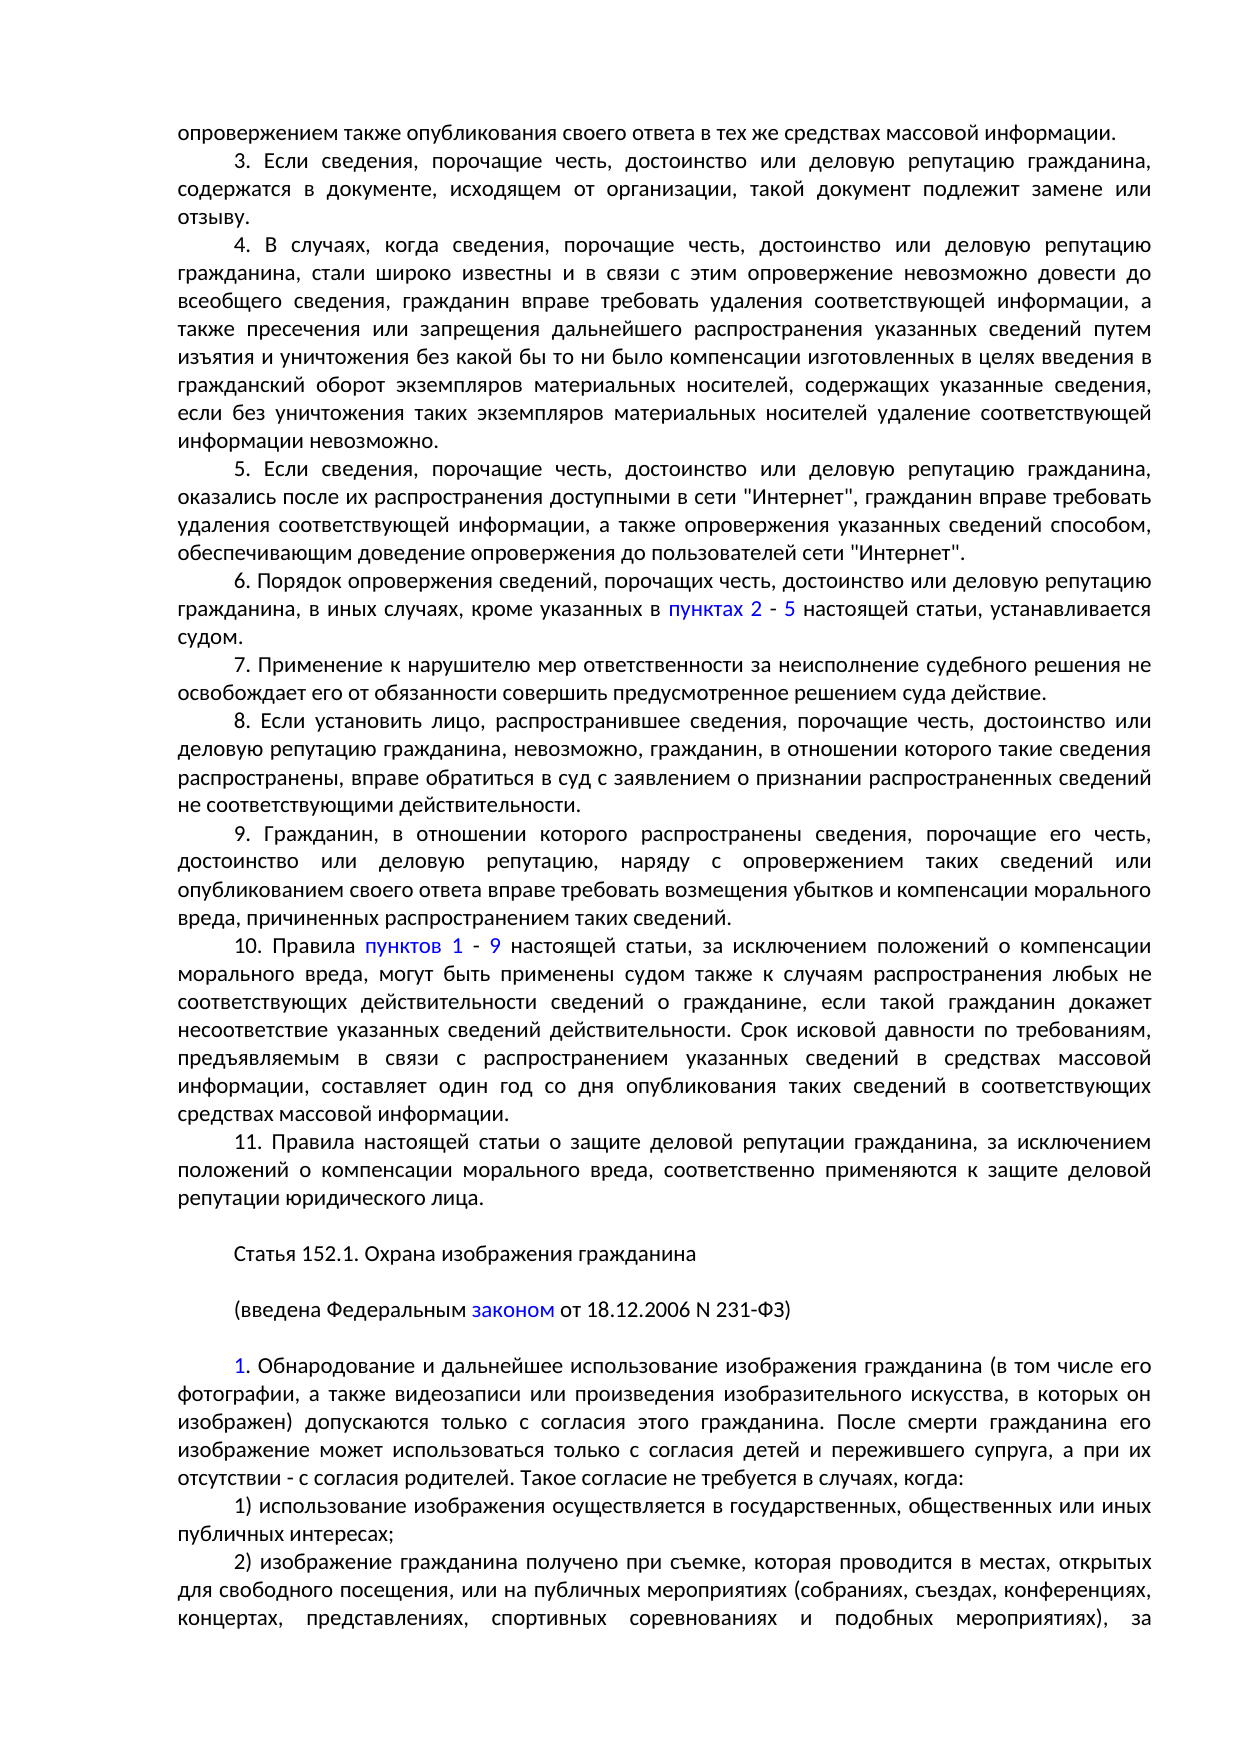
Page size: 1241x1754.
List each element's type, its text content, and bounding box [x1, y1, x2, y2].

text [177, 118, 1152, 146]
text 7. Применение к нарушителю мер ответственности за неисполнение судебного решения не освобождает его от обязанности совершить предусмотренное решением суда действие. [177, 651, 1152, 707]
text Статья 152.1. Охрана изображения гражданина [177, 1239, 1152, 1267]
text 11. Правила настоящей статьи о защите деловой репутации гражданина, за исключением положений о компенсации морального вреда, соответственно применяются к защите деловой репутации юридического лица. [177, 1127, 1152, 1211]
text 10. Правила пунктов 1 - 9 настоящей статьи, за исключением положений о компенсации морального вреда, могут быть применены судом также к случаям распространения любых не соответствующих действительности сведений о гражданине, если такой гражданин докажет несоответствие указанных сведений действительности. Срок исковой давности по требованиям, предъявляемым в связи с распространением указанных сведений в средствах массовой информации, составляет один год со дня опубликования таких сведений в соответствующих средствах массовой информации. [177, 931, 1152, 1127]
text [177, 1547, 1152, 1631]
text 6. Порядок опровержения сведений, порочащих честь, достоинство или деловую репутацию гражданина, в иных случаях, кроме указанных в пунктах 2 - 5 настоящей статьи, устанавливается судом. [177, 566, 1152, 651]
text 9. Гражданин, в отношении которого распространены сведения, порочащие его честь, достоинство или деловую репутацию, наряду с опровержением таких сведений или опубликованием своего ответа вправе требовать возмещения убытков и компенсации морального вреда, причиненных распространением таких сведений. [177, 819, 1152, 931]
text 5. Если сведения, порочащие честь, достоинство или деловую репутацию гражданина, оказались после их распространения доступными в сети "Интернет", гражданин вправе требовать удаления соответствующей информации, а также опровержения указанных сведений способом, обеспечивающим доведение опровержения до пользователей сети "Интернет". [177, 454, 1152, 566]
text 8. Если установить лицо, распространившее сведения, порочащие честь, достоинство или деловую репутацию гражданина, невозможно, гражданин, в отношении которого такие сведения распространены, вправе обратиться в суд с заявлением о признании распространенных сведений не соответствующими действительности. [177, 707, 1152, 819]
text (введена Федеральным законом от 18.12.2006 N 231-ФЗ) [177, 1295, 1152, 1323]
text 3. Если сведения, порочащие честь, достоинство или деловую репутацию гражданина, содержатся в документе, исходящем от организации, такой документ подлежит замене или отзыву. [177, 146, 1152, 230]
text 1) использование изображения осуществляется в государственных, общественных или иных публичных интересах; [177, 1491, 1152, 1547]
text 1. Обнародование и дальнейшее использование изображения гражданина (в том числе его фотографии, а также видеозаписи или произведения изобразительного искусства, в которых он изображен) допускаются только с согласия этого гражданина. После смерти гражданина его изображение может использоваться только с согласия детей и пережившего супруга, а при их отсутствии - с согласия родителей. Такое согласие не требуется в случаях, когда: [177, 1351, 1152, 1491]
text 4. В случаях, когда сведения, порочащие честь, достоинство или деловую репутацию гражданина, стали широко известны и в связи с этим опровержение невозможно довести до всеобщего сведения, гражданин вправе требовать удаления соответствующей информации, а также пресечения или запрещения дальнейшего распространения указанных сведений путем изъятия и уничтожения без какой бы то ни было компенсации изготовленных в целях введения в гражданский оборот экземпляров материальных носителей, содержащих указанные сведения, если без уничтожения таких экземпляров материальных носителей удаление соответствующей информации невозможно. [177, 230, 1152, 454]
